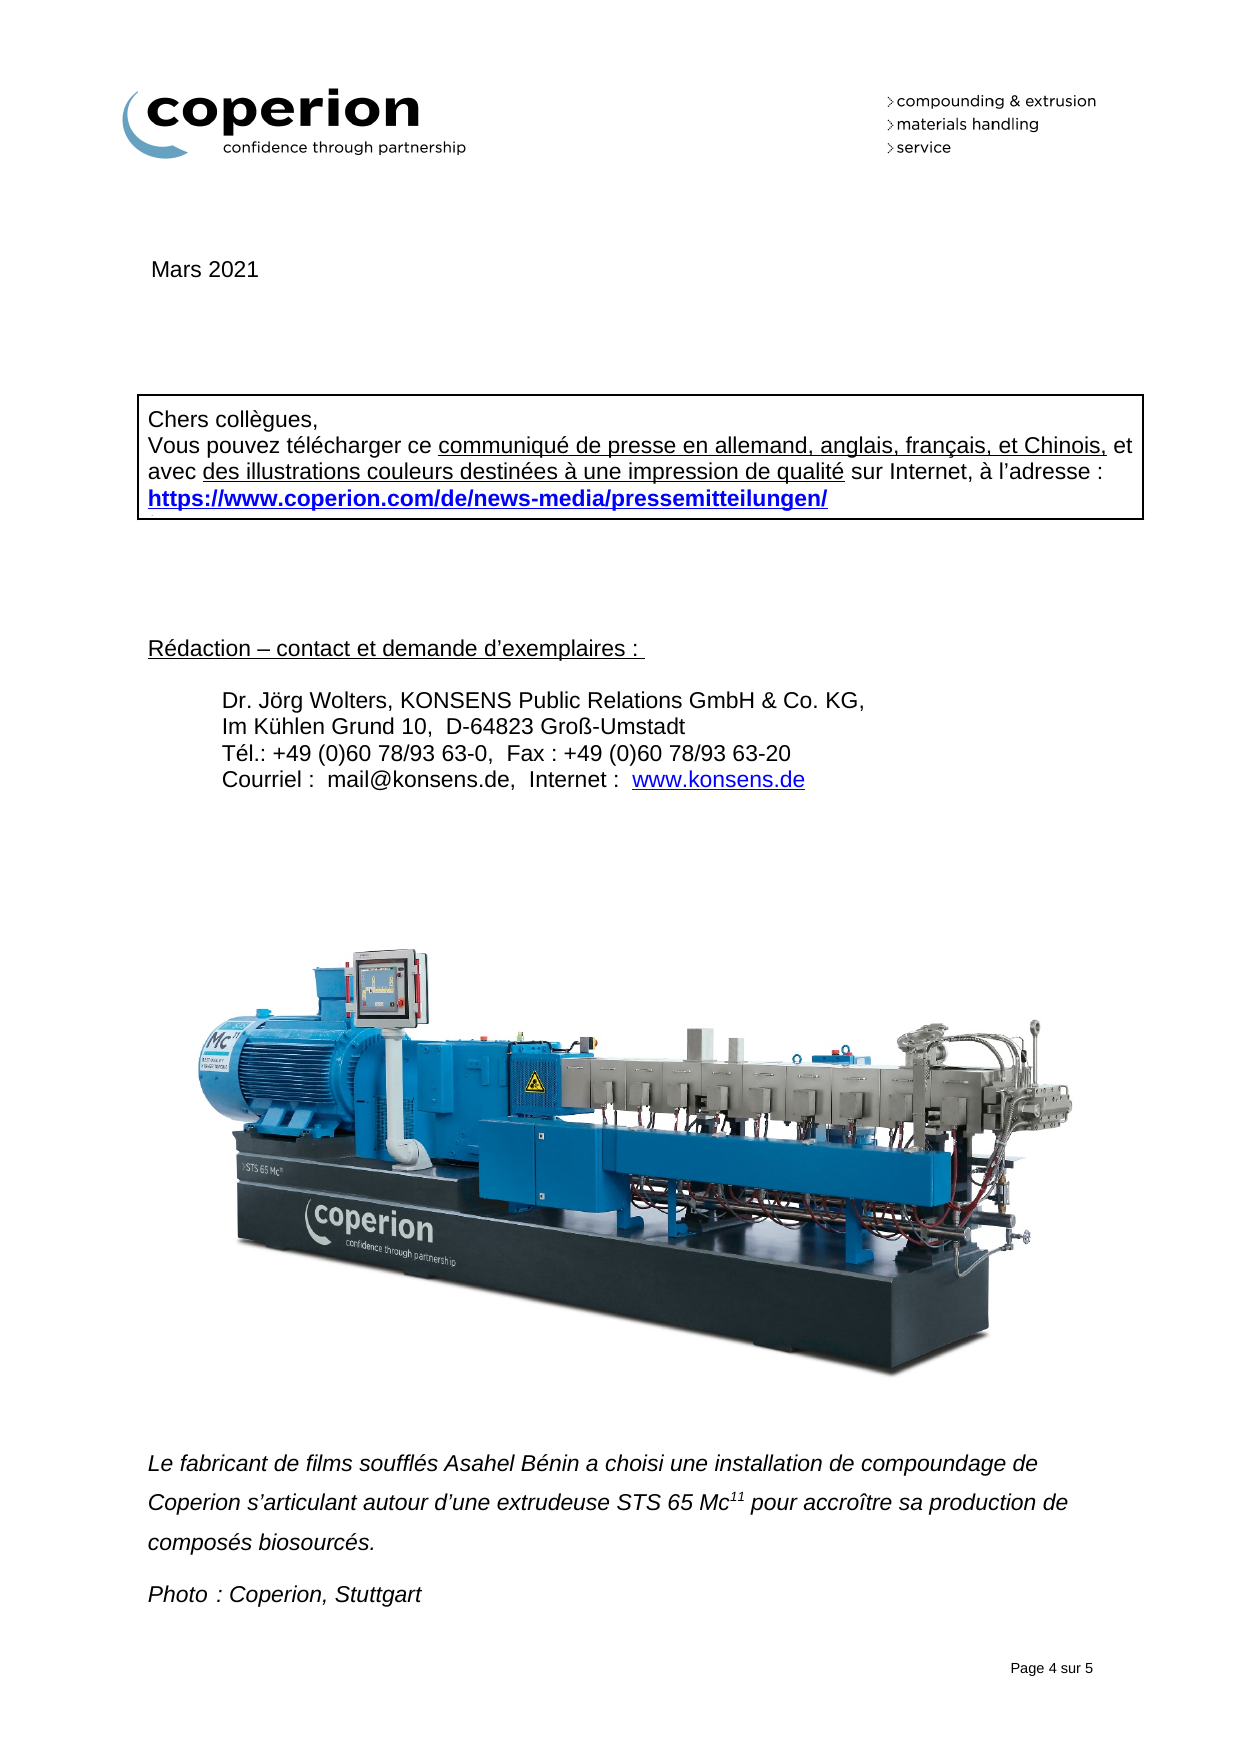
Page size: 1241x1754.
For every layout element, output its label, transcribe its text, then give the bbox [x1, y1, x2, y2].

text Dr. Jörg Wolters, KONSENS Public Relations GmbH & Co. KG, Im Kühlen Grund 10, D-64823 Groß-Umstadt Tél.: +49 (0)60 78/93 63-0, Fax : +49 (0)60 78/93 63-20 Courriel : mail@konsens.de, Internet : www.konsens.de [222, 687, 1122, 792]
text Rédaction – contact et demande d’exemplaires : [148, 635, 1122, 661]
picture [147, 909, 1123, 1398]
picture [886, 87, 1099, 160]
text Photo : Coperion, Stuttgart [148, 1581, 1122, 1607]
text Le fabricant de films soufflés Asahel Bénin a choisi une installation de compoundage de Coperion s’articulant autour d’une extrudeuse STS 65 Mc11 pour accroître sa production de composés biosourcés. [148, 1450, 1122, 1555]
text https://www.coperion.com/de/news-media/pressemitteilungen/ [139, 481, 1142, 507]
picture [121, 87, 467, 160]
text Chers collègues, Vous pouvez télécharger ce communiqué de presse en allemand, anglais, français, et Chinois, et avec des illustrations couleurs destinées à une impression de qualité sur Internet, à l’adresse : [139, 396, 1142, 481]
